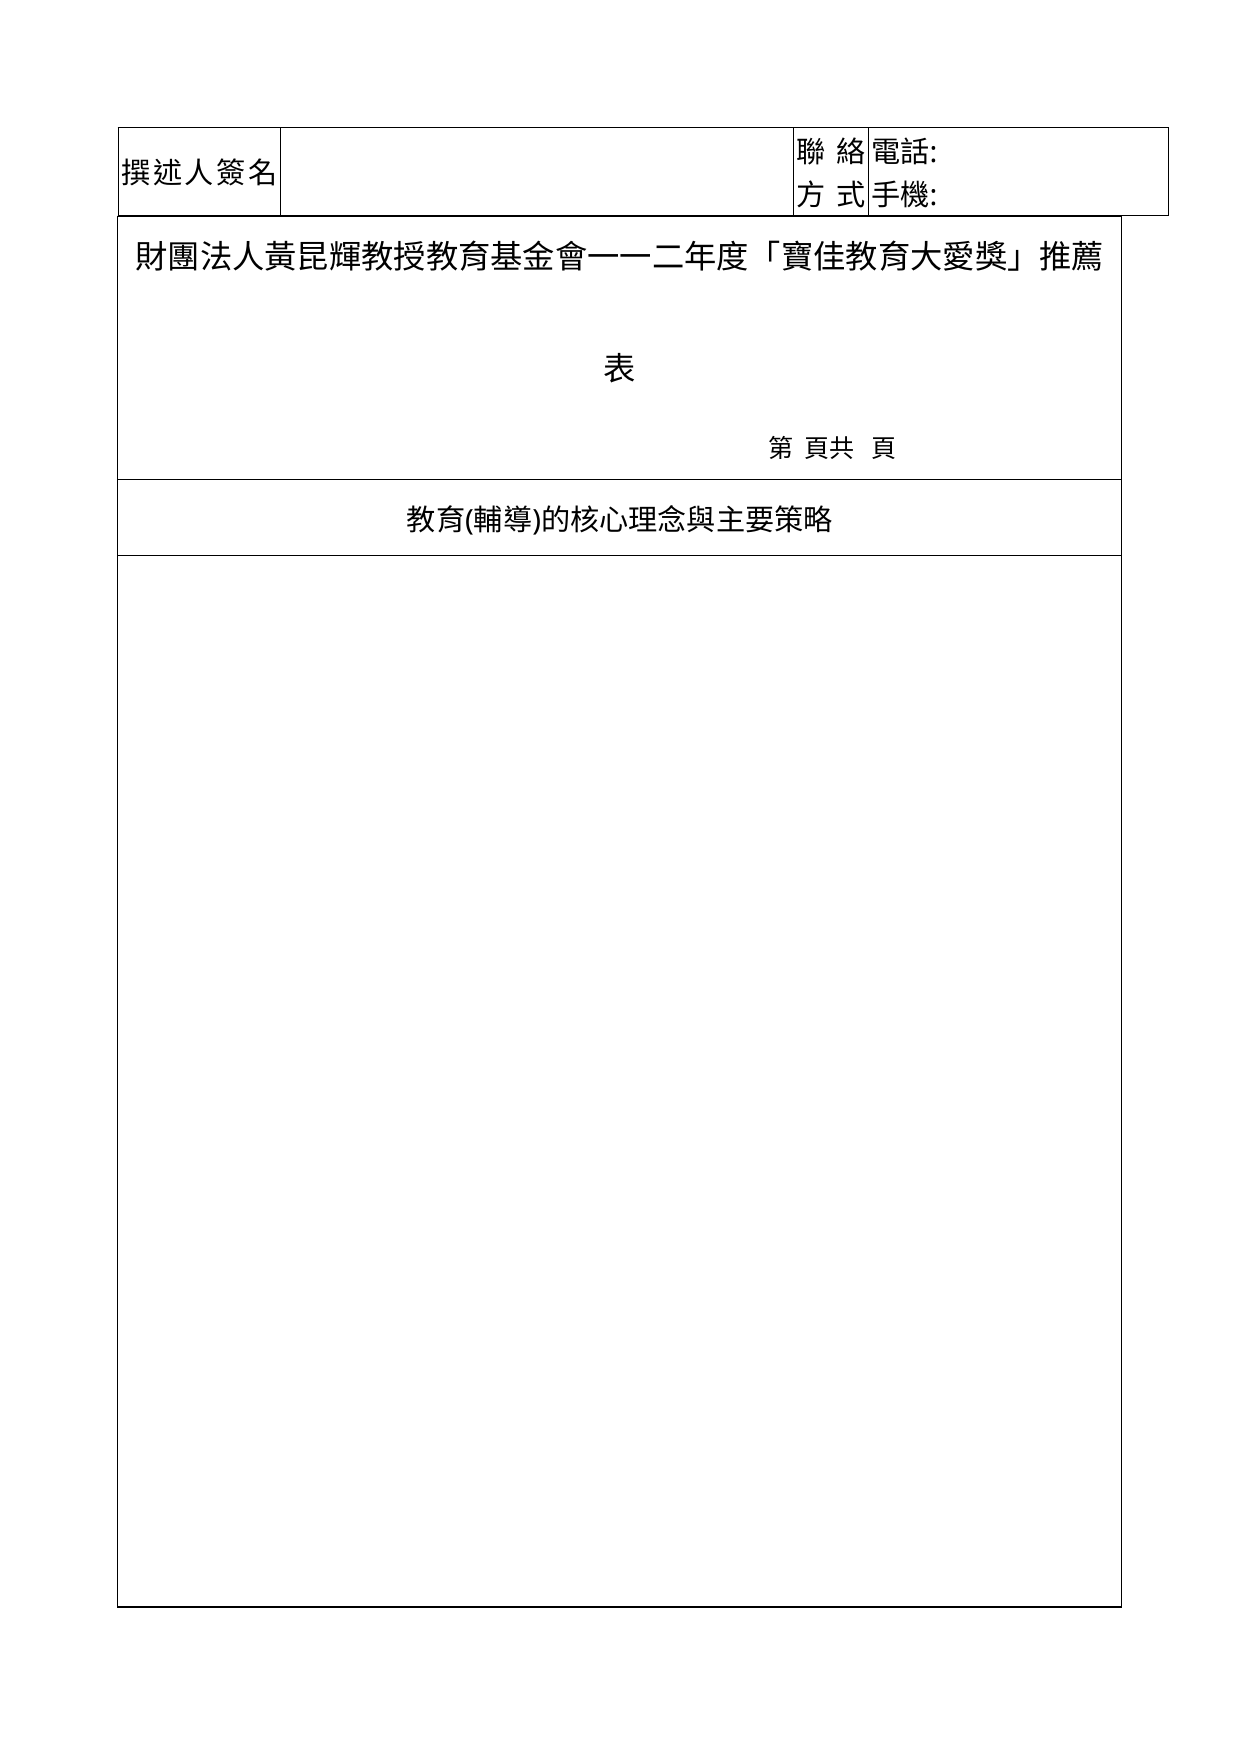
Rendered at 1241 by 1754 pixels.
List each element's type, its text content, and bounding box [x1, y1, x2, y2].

table_cell [118, 556, 1121, 1606]
table_cell 教育(輔導)的核心理念與主要策略 [118, 480, 1121, 555]
table_cell 電話: 手機: [869, 128, 1168, 214]
table_cell 聯絡方式 [794, 128, 868, 214]
table_cell [281, 128, 793, 214]
table_header 財團法人黃昆輝教授教育基金會一一二年度「寶佳教育大愛獎」推薦表 第 頁共 頁 [118, 217, 1121, 479]
table_cell 撰述人簽名 [119, 128, 280, 214]
